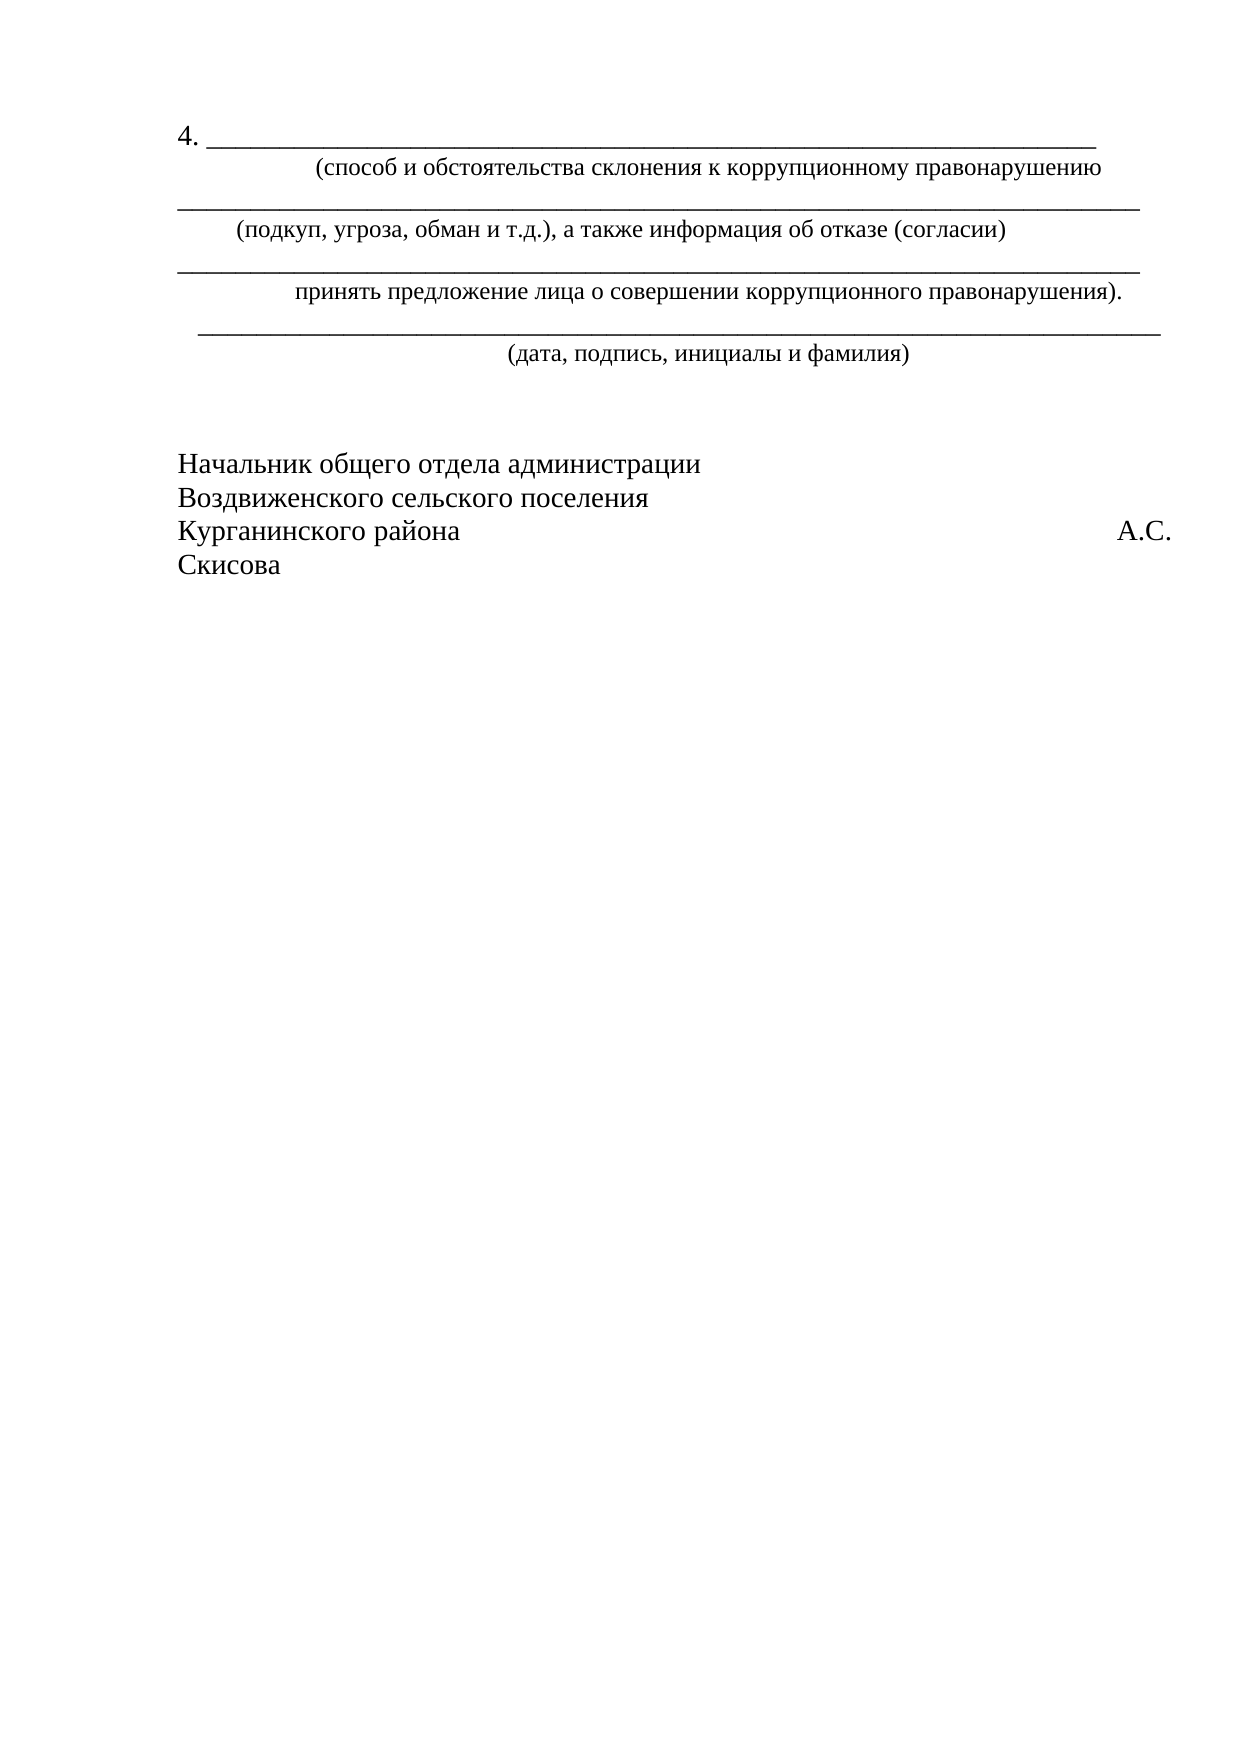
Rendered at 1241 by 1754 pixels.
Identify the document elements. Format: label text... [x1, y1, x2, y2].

text Воздвиженского сельского поселения [177, 480, 1181, 513]
text __________________________________________________________________ [177, 243, 1181, 276]
text (дата, подпись, инициалы и фамилия) [177, 338, 1181, 367]
text 4. _____________________________________________________________ [177, 118, 1181, 152]
text принять предложение лица о совершении коррупционного правонарушения). [177, 276, 1181, 305]
text Курганинского района А.С. Скисова [177, 513, 1181, 581]
text __________________________________________________________________ [177, 180, 1181, 214]
text Начальник общего отдела администрации [177, 446, 1181, 480]
text (способ и обстоятельства склонения к коррупционному правонарушению [177, 152, 1181, 180]
text __________________________________________________________________ [177, 305, 1181, 338]
text (подкуп, угроза, обман и т.д.), а также информация об отказе (согласии) [177, 214, 1181, 243]
